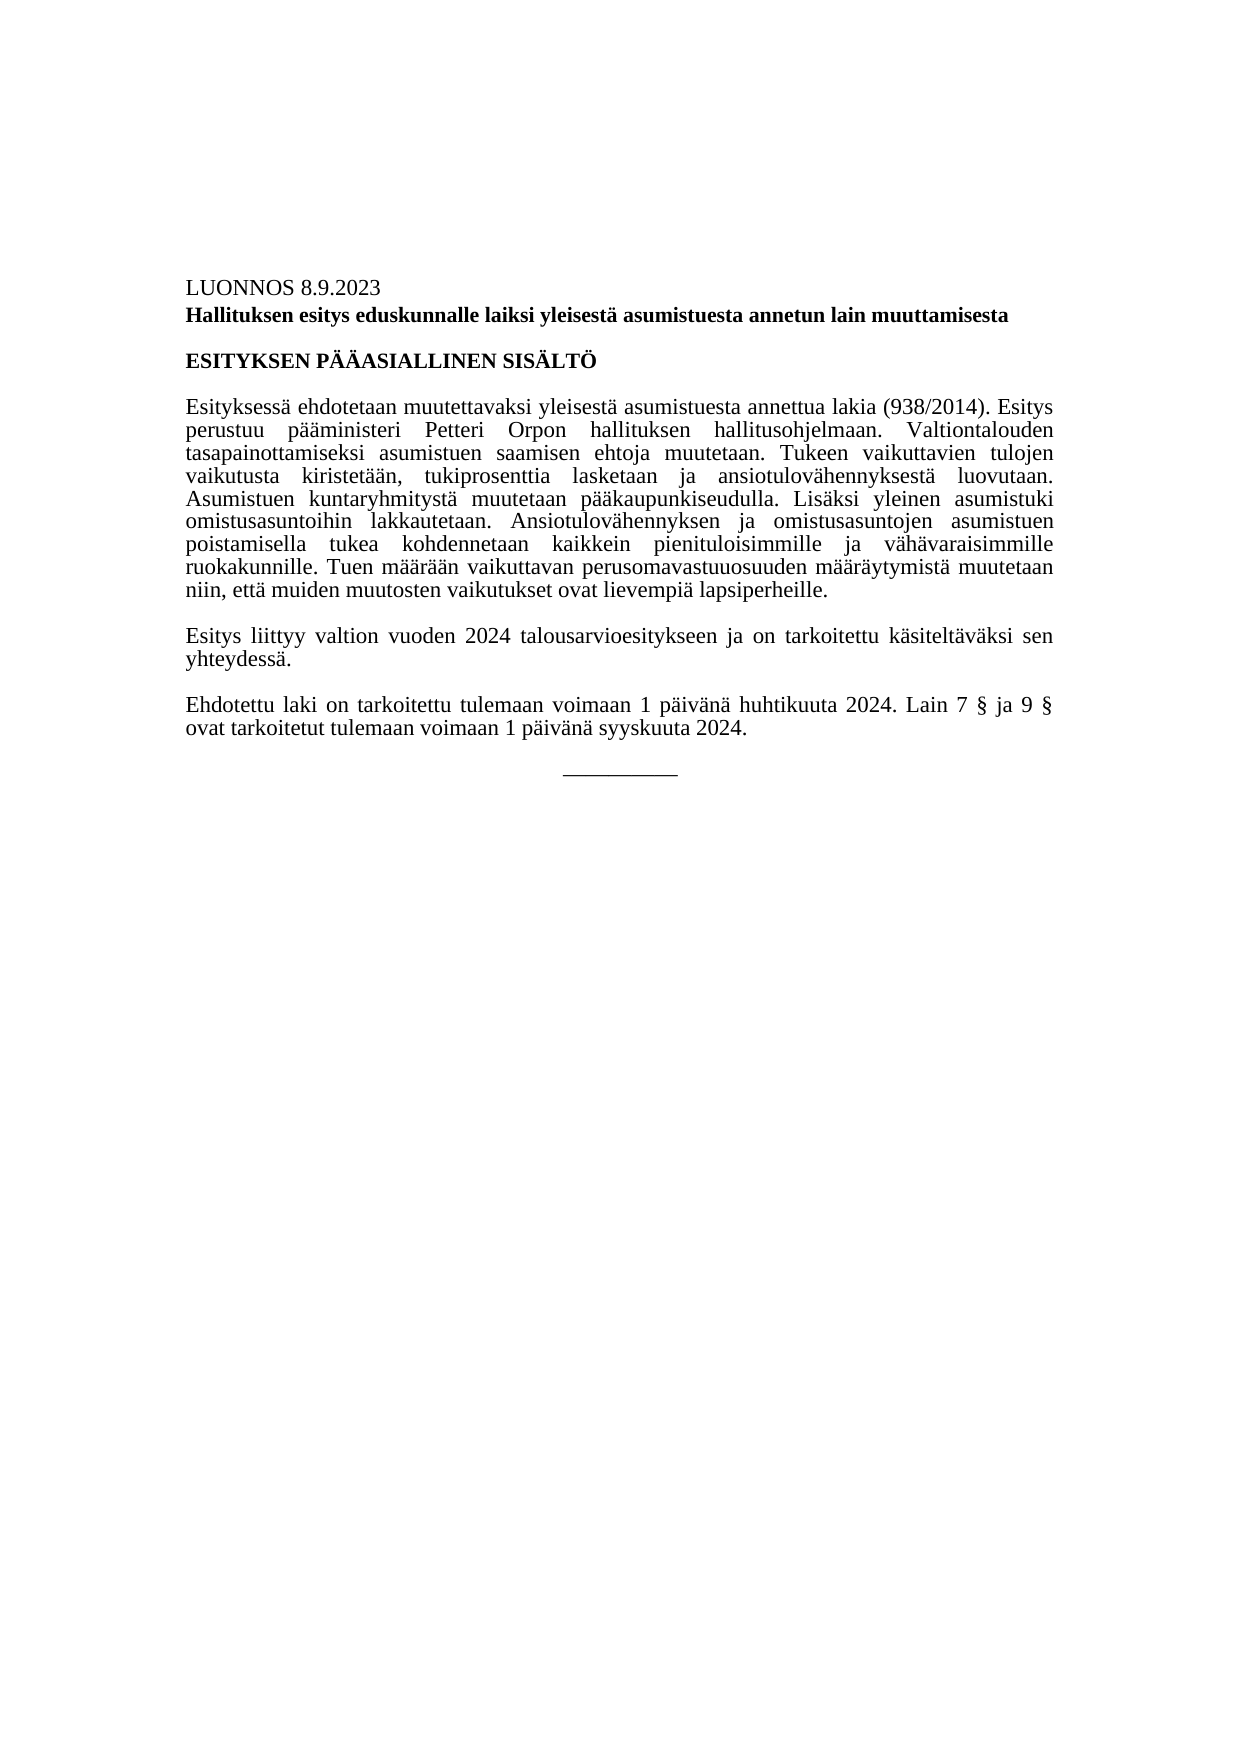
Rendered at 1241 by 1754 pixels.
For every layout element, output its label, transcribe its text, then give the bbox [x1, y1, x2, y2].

text LUONNOS 8.9.2023 [185, 274, 1055, 300]
text Hallituksen esitys eduskunnalle laiksi yleisestä asumistuesta annetun lain muuttamisesta [185, 304, 1055, 327]
text ————— [185, 763, 1055, 786]
